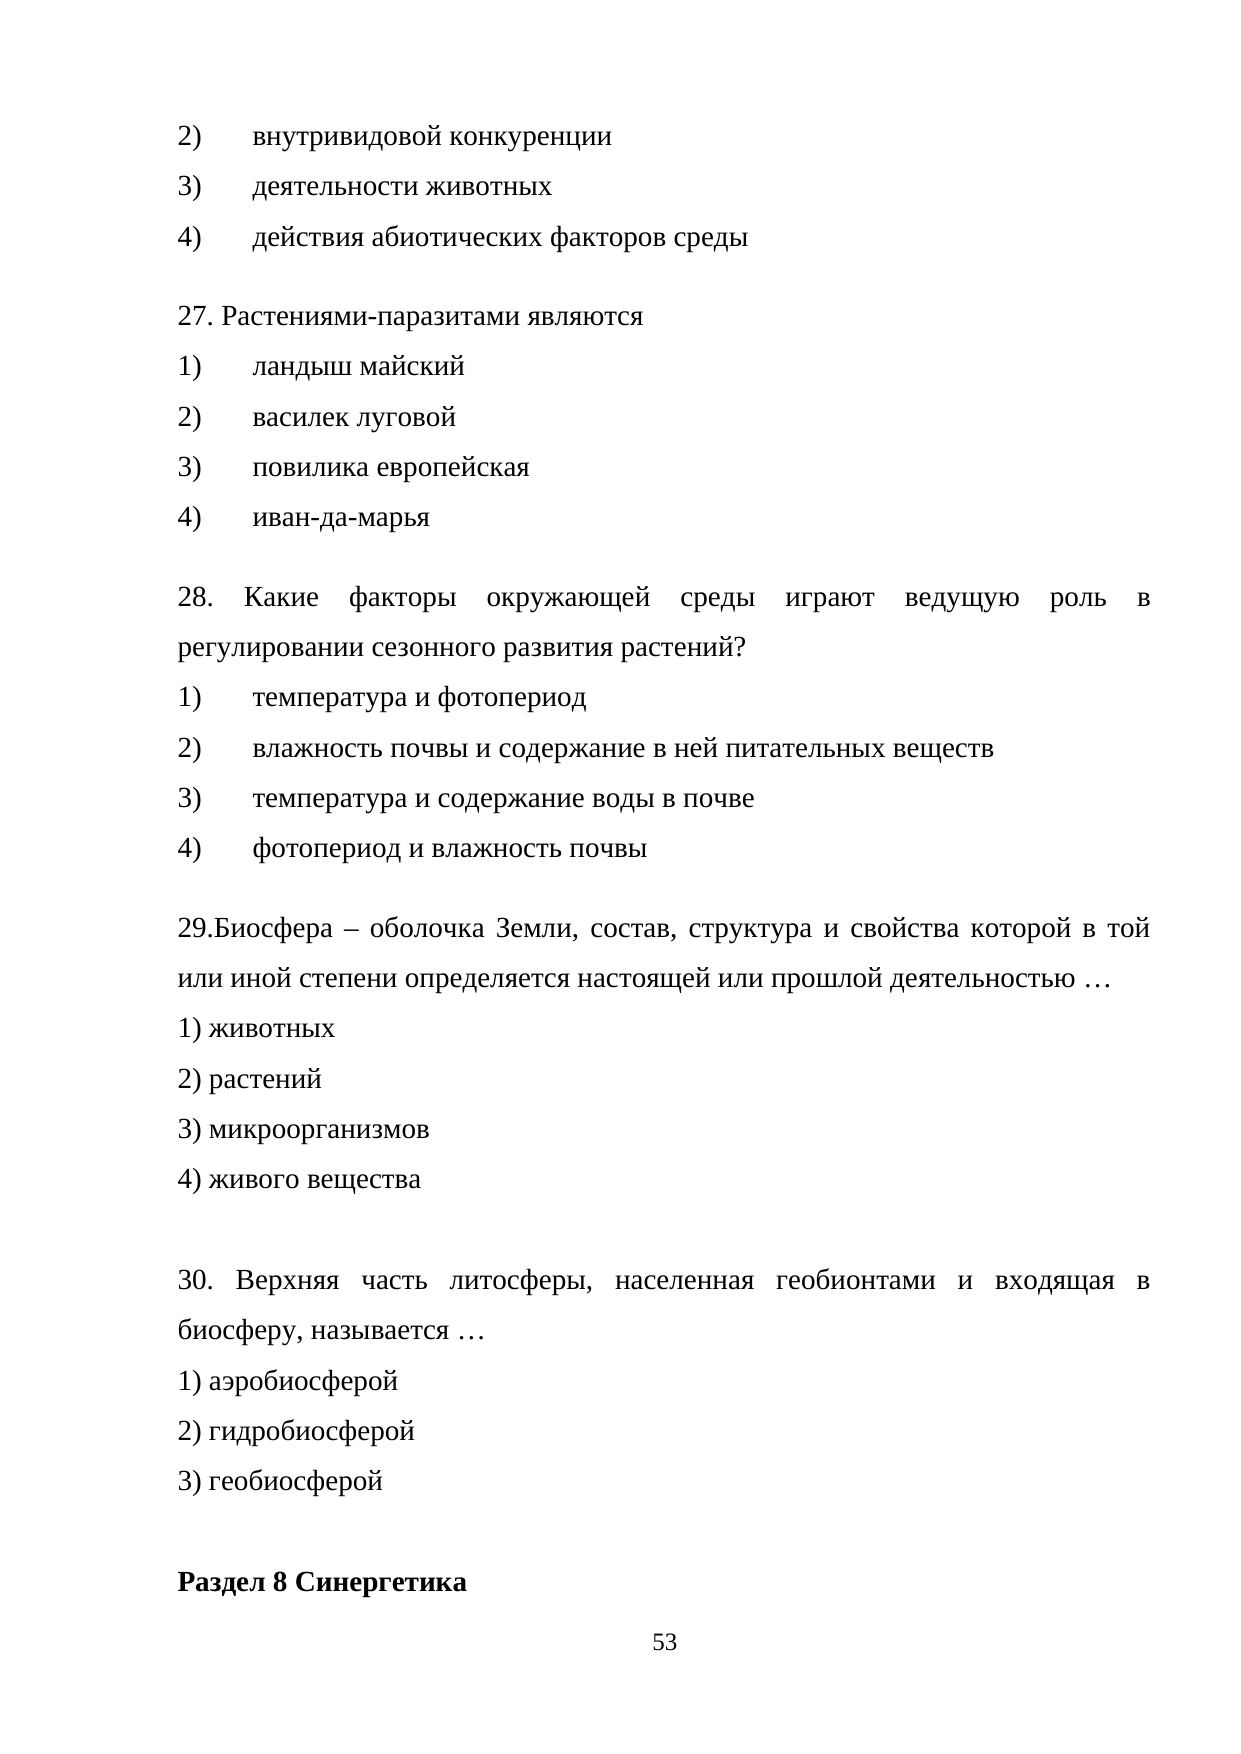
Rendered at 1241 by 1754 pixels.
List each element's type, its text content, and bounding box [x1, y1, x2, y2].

list василек луговой [177, 399, 1105, 432]
text 30. Верхняя часть литосферы, населенная геобионтами и входящая в биосферу, называется … [177, 1262, 1152, 1346]
list действия абиотических факторов среды [177, 219, 1105, 252]
text 3) микроорганизмов [177, 1111, 1152, 1145]
text 4) живого вещества [177, 1162, 1152, 1195]
text 29.Биосфера – оболочка Земли, состав, структура и свойства которой в той или иной степени определяется настоящей или прошлой деятельностью … [177, 910, 1152, 994]
list температура и фотопериод [177, 679, 1105, 713]
text 1) аэробиосферой [177, 1363, 1152, 1396]
list фотопериод и влажность почвы [177, 831, 1105, 864]
list ландыш майский [177, 348, 1105, 382]
text 3) геобиосферой [177, 1463, 1152, 1497]
list повилика европейская [177, 449, 1105, 483]
list внутривидовой конкуренции [177, 118, 1105, 152]
text 2) гидробиосферой [177, 1413, 1152, 1447]
text Раздел 8 Синергетика [177, 1564, 1152, 1598]
text 28. Какие факторы окружающей среды играют ведущую роль в регулировании сезонного развития растений? [177, 579, 1152, 663]
text 1) животных [177, 1011, 1152, 1044]
list деятельности животных [177, 168, 1105, 202]
text 2) растений [177, 1061, 1152, 1094]
list влажность почвы и содержание в ней питательных веществ [177, 730, 1105, 763]
text 27. Растениями-паразитами являются [177, 298, 1152, 332]
list температура и содержание воды в почве [177, 780, 1105, 814]
list иван-да-марья [177, 499, 1105, 533]
